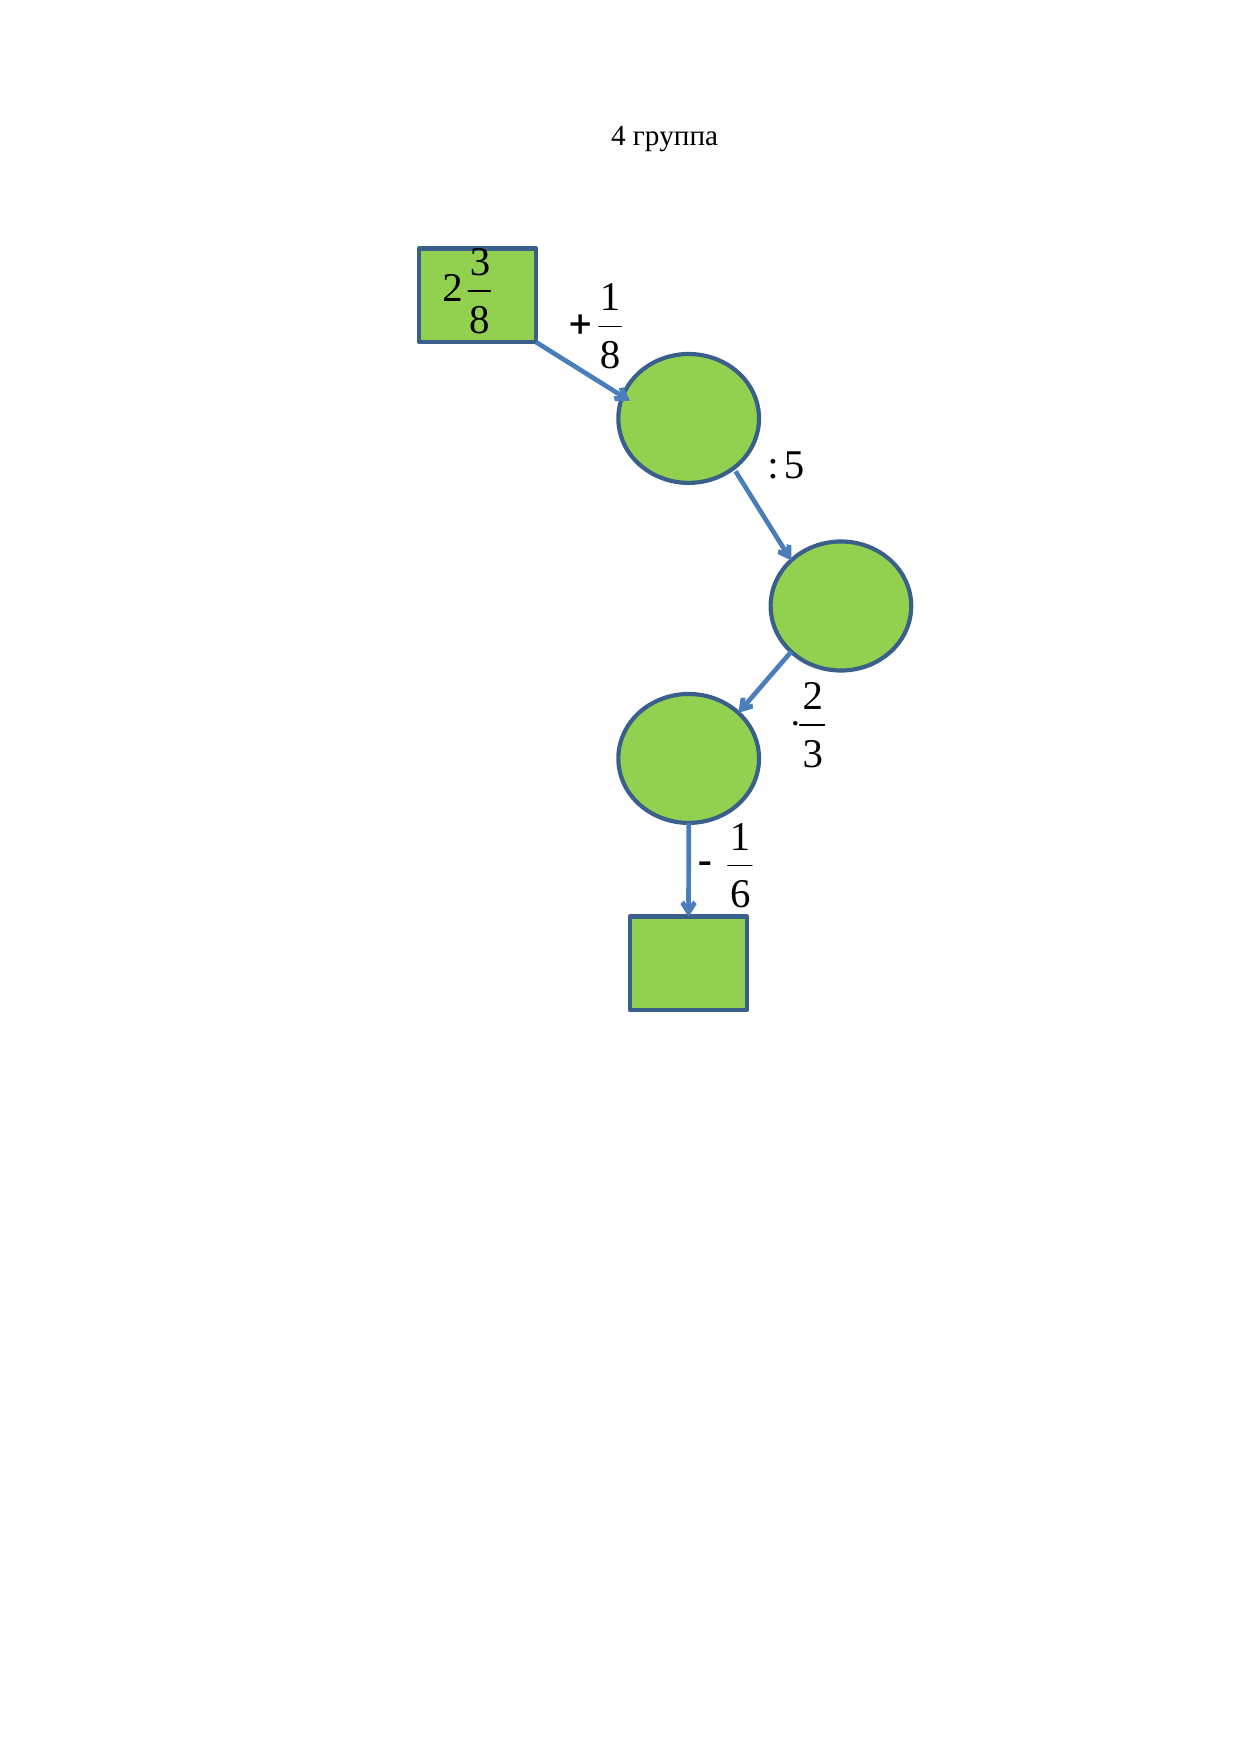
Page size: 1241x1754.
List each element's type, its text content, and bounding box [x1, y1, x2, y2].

text 4 группа [177, 118, 1152, 152]
